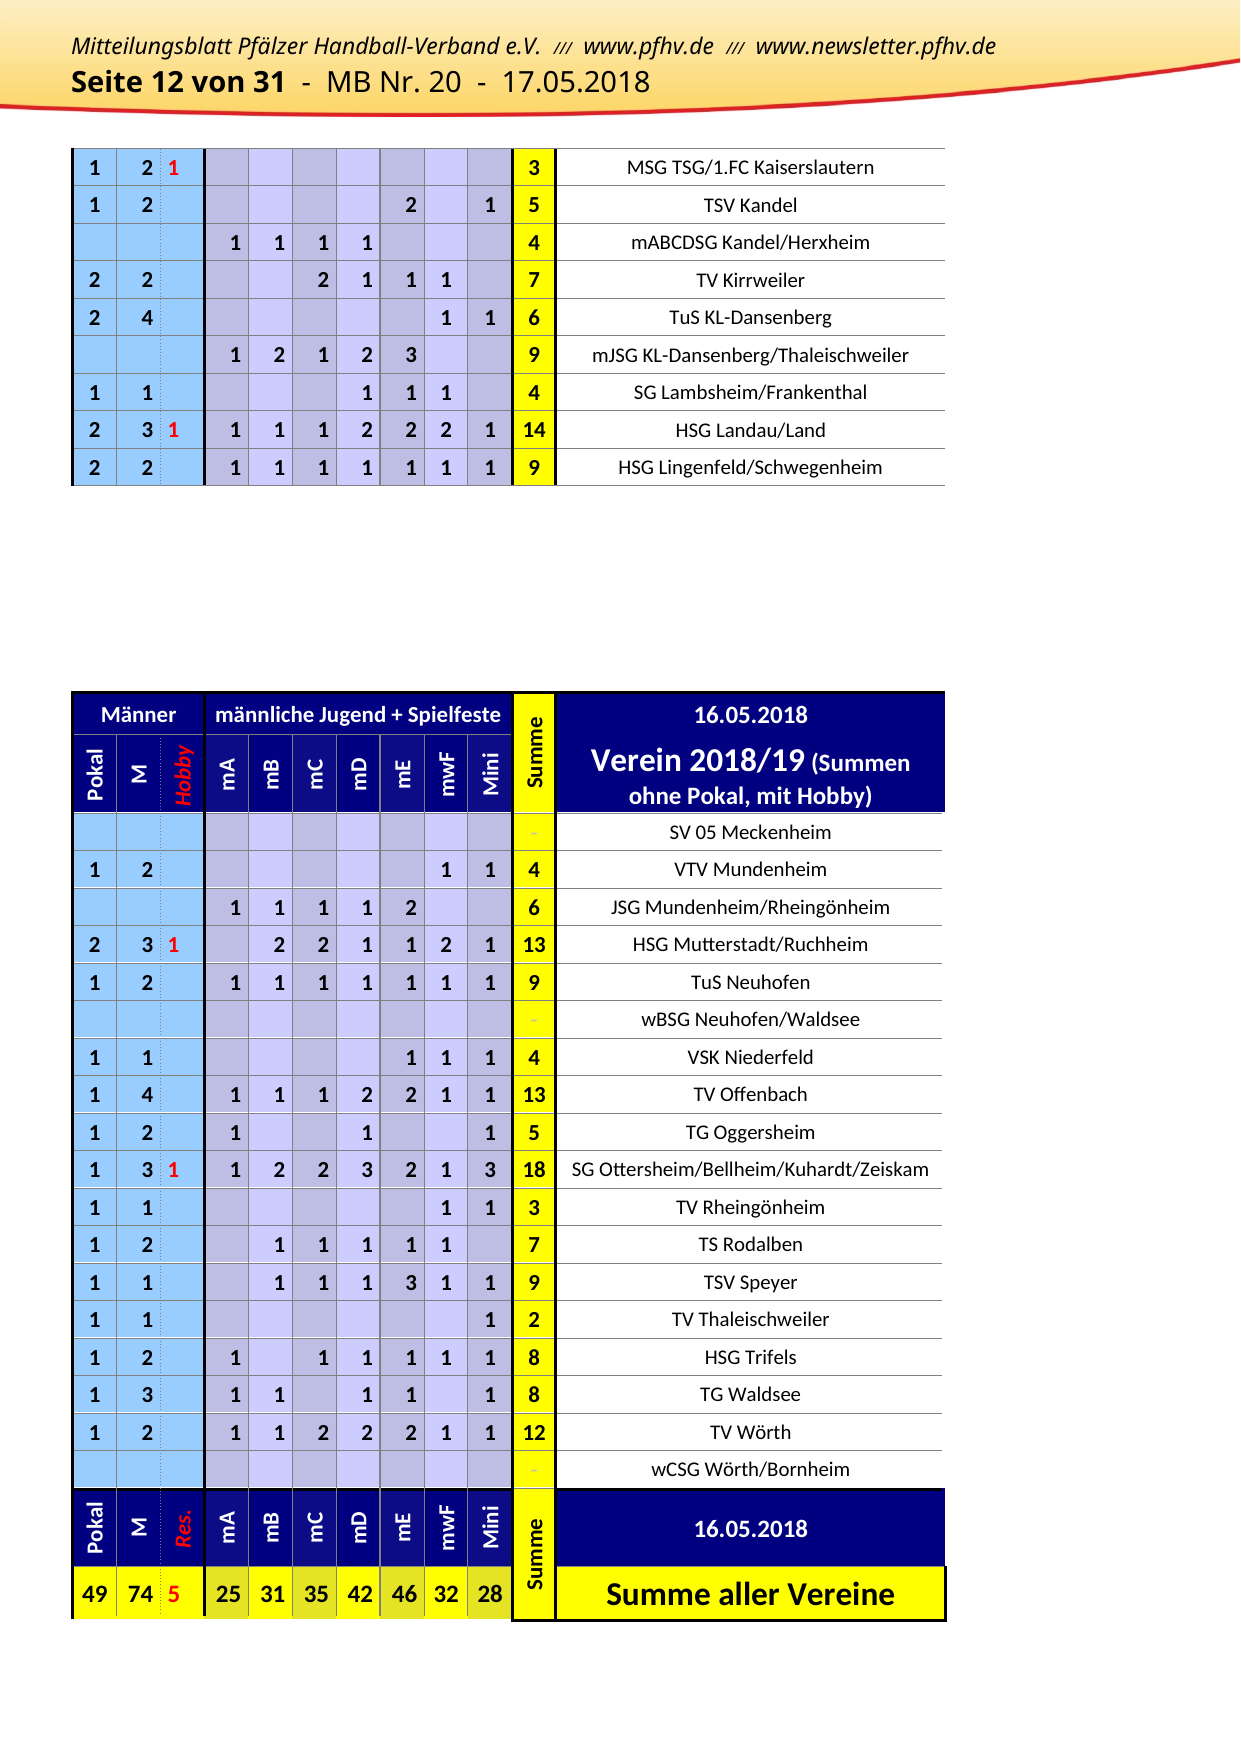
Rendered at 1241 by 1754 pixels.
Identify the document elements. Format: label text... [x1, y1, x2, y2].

table_cell mA [206, 735, 248, 812]
table_cell 9 [514, 336, 554, 373]
table_cell 2 [425, 411, 467, 448]
table_cell 1 [74, 1189, 116, 1225]
table_cell 1 [249, 411, 292, 448]
table_cell 3 [514, 149, 554, 185]
table_cell Mini [468, 1491, 511, 1566]
table_cell 1 [293, 1226, 336, 1262]
table_cell [468, 224, 511, 260]
table_cell [249, 1001, 292, 1037]
table_cell 1 [249, 1414, 292, 1450]
table_cell TG Oggersheim [557, 1113, 945, 1150]
table_cell TV Thaleischweiler [557, 1300, 945, 1337]
table_cell Res. [160, 1491, 203, 1566]
table_cell 1 [206, 1151, 248, 1187]
table_cell [117, 889, 160, 925]
table_cell 1 [337, 926, 379, 962]
table_cell 9 [514, 449, 554, 485]
table_cell 1 [468, 1414, 511, 1450]
table_cell [160, 1039, 203, 1075]
table_cell [249, 1301, 292, 1337]
table_cell 4 [514, 224, 554, 260]
table_cell 1 [206, 889, 248, 925]
table_cell 1 [425, 1189, 467, 1225]
table_cell 2 [117, 1339, 160, 1375]
table_cell [160, 1001, 203, 1037]
table_cell [337, 1189, 379, 1225]
table_cell [249, 851, 292, 887]
table_cell [468, 1001, 511, 1037]
table_cell 35 [292, 1567, 336, 1619]
table_cell [206, 1039, 248, 1075]
table_cell [206, 1301, 248, 1337]
table_cell [160, 1339, 203, 1375]
table_cell 2 [337, 1076, 379, 1112]
table_cell 1 [206, 964, 248, 1000]
table_cell 1 [468, 964, 511, 1000]
table_cell [160, 1301, 203, 1337]
table_cell [74, 1001, 116, 1037]
table_cell M [117, 735, 160, 812]
table_cell [206, 1189, 248, 1225]
table_cell JSG Mundenheim/Rheingönheim [557, 888, 945, 925]
table_cell 2 [74, 261, 116, 298]
table_cell 1 [337, 1339, 379, 1375]
table_cell [337, 1301, 379, 1337]
table_cell HSG Lingenfeld/Schwegenheim [557, 449, 945, 485]
table_cell 49 [74, 1567, 116, 1619]
table_cell 8 [514, 1339, 554, 1375]
table_cell [337, 1001, 379, 1037]
table_cell [160, 374, 203, 410]
table_cell mA [206, 1491, 248, 1566]
table_cell 1 [74, 1376, 116, 1412]
table_cell 2 [381, 186, 424, 223]
table_cell [160, 336, 203, 373]
table_cell 1 [337, 224, 379, 260]
table_cell 2 [249, 1151, 292, 1187]
table_cell 1 [381, 374, 424, 410]
table_cell [249, 814, 292, 850]
table_cell 4 [117, 1076, 160, 1112]
table_cell 3 [381, 1264, 424, 1300]
table_cell [206, 149, 248, 185]
table_cell 1 [74, 1076, 116, 1112]
table_cell wBSG Neuhofen/Waldsee [557, 1000, 945, 1037]
table_cell [206, 186, 248, 223]
table_cell 2 [381, 889, 424, 925]
table_cell 1 [425, 299, 467, 335]
table_cell [160, 1189, 203, 1225]
table_cell 1 [206, 1414, 248, 1450]
table_cell 8 [514, 1376, 554, 1412]
table_cell 1 [74, 1264, 116, 1300]
table_cell [160, 1264, 203, 1300]
table_cell 1 [249, 964, 292, 1000]
table_cell [293, 1114, 336, 1150]
table_cell 2 [74, 449, 116, 485]
picture [0, 0, 1241, 117]
table_cell mB [249, 1491, 292, 1566]
table_cell 2 [74, 299, 116, 335]
table_cell SV 05 Meckenheim [557, 813, 945, 850]
table_cell TuS Neuhofen [557, 963, 945, 1000]
table_cell 1 [249, 449, 292, 485]
table_cell 1 [468, 1076, 511, 1112]
table_cell 1 [337, 449, 379, 485]
table_header Summe [514, 694, 554, 812]
table_cell 1 [425, 449, 467, 485]
table_cell [160, 449, 203, 485]
table_cell 2 [293, 261, 336, 298]
table_cell mD [337, 735, 379, 812]
table_cell 3 [381, 336, 424, 373]
table_cell 1 [468, 299, 511, 335]
table_cell 2 [381, 411, 424, 448]
table_cell [337, 814, 379, 850]
table_cell SG Ottersheim/Bellheim/Kuhardt/Zeiskam [557, 1150, 945, 1187]
table_cell [206, 261, 248, 298]
table_cell 9 [514, 1264, 554, 1300]
table_cell 2 [337, 336, 379, 373]
table_cell mC [293, 1491, 336, 1566]
table_cell 3 [117, 926, 160, 962]
table_cell 2 [117, 149, 160, 185]
table_cell [293, 186, 336, 223]
table_cell [381, 1114, 424, 1150]
table_cell [381, 851, 424, 887]
table_cell 1 [425, 1226, 467, 1262]
table_cell Summe aller Vereine [557, 1567, 944, 1619]
table_cell [249, 1339, 292, 1375]
table_cell [293, 851, 336, 887]
table_cell 2 [381, 1076, 424, 1112]
table_cell [337, 1039, 379, 1075]
table_cell 2 [293, 1151, 336, 1187]
table_cell [293, 374, 336, 410]
table_cell 1 [468, 1301, 511, 1337]
table_cell 1 [117, 374, 160, 410]
table_cell [160, 851, 203, 887]
table_cell [206, 374, 248, 410]
table_cell 1 [160, 149, 203, 185]
table_cell 1 [425, 261, 467, 298]
table_cell 1 [381, 261, 424, 298]
table_cell 1 [337, 1226, 379, 1262]
table_cell - [514, 1451, 554, 1487]
table_cell 2 [117, 964, 160, 1000]
table_cell 1 [74, 1114, 116, 1150]
table_cell TS Rodalben [557, 1225, 945, 1262]
table_cell 1 [74, 964, 116, 1000]
table_cell [249, 261, 292, 298]
table_cell 16.05.2018 [557, 1488, 945, 1566]
table_header Männer [74, 694, 203, 734]
table_cell 1 [249, 1264, 292, 1300]
table_cell 7 [514, 261, 554, 298]
table_cell [206, 926, 248, 962]
table_cell 2 [381, 1151, 424, 1187]
table_cell 1 [425, 1076, 467, 1112]
table_cell 2 [249, 926, 292, 962]
table_cell 1 [293, 1264, 336, 1300]
table_cell mE [381, 1491, 424, 1566]
table_cell [337, 299, 379, 335]
table_cell [293, 1301, 336, 1337]
table_cell 1 [337, 1264, 379, 1300]
table_cell 1 [160, 926, 203, 962]
table_cell 1 [117, 1264, 160, 1300]
table_cell [74, 336, 116, 373]
table_cell 2 [293, 1414, 336, 1450]
table_cell 1 [425, 1151, 467, 1187]
table_cell mwF [425, 735, 467, 812]
table_cell [381, 1451, 424, 1487]
table_cell 1 [74, 851, 116, 887]
table_cell 2 [74, 411, 116, 448]
table_cell [74, 1451, 116, 1487]
table_cell [160, 814, 203, 850]
table_cell TuS KL-Dansenberg [557, 299, 945, 335]
table_cell 32 [424, 1567, 468, 1619]
table_cell HSG Landau/Land [557, 411, 945, 448]
table_cell VSK Niederfeld [557, 1038, 945, 1075]
table_cell [425, 1451, 467, 1487]
table_cell [425, 186, 467, 223]
table_cell 5 [160, 1567, 204, 1619]
table_cell 1 [337, 261, 379, 298]
table_cell 1 [293, 449, 336, 485]
table_cell [468, 1226, 511, 1262]
table_cell 2 [514, 1301, 554, 1337]
table_cell [160, 1076, 203, 1112]
table_cell 1 [293, 964, 336, 1000]
table_cell 1 [249, 1226, 292, 1262]
table_cell [249, 1451, 292, 1487]
table_cell 2 [337, 411, 379, 448]
table_cell 1 [206, 336, 248, 373]
table_cell [293, 1039, 336, 1075]
table_cell 1 [337, 374, 379, 410]
table_cell TSV Kandel [557, 186, 945, 223]
table_cell 1 [74, 1414, 116, 1450]
table_cell [468, 149, 511, 185]
table_cell 1 [249, 1376, 292, 1412]
table_cell 12 [514, 1414, 554, 1450]
table_cell [160, 964, 203, 1000]
table_cell [206, 851, 248, 887]
table_cell 13 [514, 926, 554, 962]
table_cell Pokal [74, 735, 116, 812]
table_cell [425, 814, 467, 850]
table_cell [381, 1001, 424, 1037]
table_cell Mini [468, 735, 511, 812]
table_cell 4 [514, 1039, 554, 1075]
table_cell [160, 1114, 203, 1150]
table_cell [381, 1301, 424, 1337]
table_cell 2 [425, 926, 467, 962]
table_cell 1 [468, 1339, 511, 1375]
table_cell [381, 299, 424, 335]
table_cell [468, 1451, 511, 1487]
table_cell 1 [425, 1039, 467, 1075]
table_cell [337, 1451, 379, 1487]
table_cell VTV Mundenheim [557, 850, 945, 887]
table_cell [249, 1114, 292, 1150]
table_cell 2 [381, 1414, 424, 1450]
table_cell 2 [293, 926, 336, 962]
table_cell 1 [74, 1151, 116, 1187]
table_cell [293, 1376, 336, 1412]
table_cell 31 [248, 1567, 292, 1619]
table_cell [160, 261, 203, 298]
table_cell mB [249, 735, 292, 812]
table_header 16.05.2018 [557, 694, 945, 734]
table_cell mwF [425, 1491, 467, 1566]
table_cell 1 [425, 374, 467, 410]
table_cell [249, 1039, 292, 1075]
table_cell 1 [293, 889, 336, 925]
table_cell TV Wörth [557, 1413, 945, 1450]
table_cell 3 [337, 1151, 379, 1187]
table_cell 1 [468, 1189, 511, 1225]
table_cell [160, 186, 203, 223]
table_cell mE [381, 735, 424, 812]
table_cell 3 [514, 1189, 554, 1225]
table_cell 1 [206, 1114, 248, 1150]
table_cell 1 [381, 964, 424, 1000]
table_cell 1 [381, 1339, 424, 1375]
table_cell 1 [74, 149, 116, 185]
table_cell 1 [74, 1339, 116, 1375]
table_cell 1 [74, 374, 116, 410]
table_cell 1 [74, 186, 116, 223]
table_cell 1 [249, 1076, 292, 1112]
table_cell 1 [337, 1114, 379, 1150]
table_cell 2 [117, 1226, 160, 1262]
table_cell 1 [468, 851, 511, 887]
table_cell TG Waldsee [557, 1375, 945, 1412]
table_cell [160, 1376, 203, 1412]
table_cell mABCDSG Kandel/Herxheim [557, 224, 945, 260]
table_cell [425, 1376, 467, 1412]
table_cell 2 [117, 449, 160, 485]
table_cell 4 [514, 851, 554, 887]
table_cell 1 [74, 1301, 116, 1337]
table_cell [381, 1189, 424, 1225]
table_cell 1 [293, 1339, 336, 1375]
table_cell mC [293, 735, 336, 812]
table_cell Pokal [74, 1491, 116, 1566]
table_cell 42 [336, 1567, 380, 1619]
table_cell 1 [425, 964, 467, 1000]
table_cell 46 [380, 1567, 424, 1619]
table_cell 3 [468, 1151, 511, 1187]
table_cell [249, 299, 292, 335]
table_cell 1 [249, 224, 292, 260]
table_cell [206, 1001, 248, 1037]
table_cell M [117, 1491, 160, 1566]
table_cell TV Kirrweiler [557, 261, 945, 298]
table_cell 1 [206, 1339, 248, 1375]
table_cell 1 [293, 1076, 336, 1112]
table_cell 1 [468, 1264, 511, 1300]
table_cell wCSG Wörth/Bornheim [557, 1450, 945, 1487]
table_cell TV Offenbach [557, 1075, 945, 1112]
table_header männliche Jugend + Spielfeste [206, 694, 511, 734]
table_cell [74, 814, 116, 850]
table_cell 1 [468, 186, 511, 223]
table_cell [468, 374, 511, 410]
table_cell [249, 374, 292, 410]
table_cell 1 [425, 1339, 467, 1375]
table_cell 1 [468, 926, 511, 962]
table_cell 1 [381, 449, 424, 485]
table_cell [425, 889, 467, 925]
table_cell [468, 261, 511, 298]
table_cell 1 [337, 889, 379, 925]
table_cell 1 [381, 1376, 424, 1412]
table_cell [337, 186, 379, 223]
table_cell [117, 1001, 160, 1037]
table_cell HSG Mutterstadt/Ruchheim [557, 925, 945, 962]
table_cell [468, 889, 511, 925]
table_cell 1 [425, 1264, 467, 1300]
table_cell [425, 224, 467, 260]
table_cell 74 [116, 1567, 160, 1619]
table_cell [468, 336, 511, 373]
table_cell 1 [381, 1226, 424, 1262]
table_cell [206, 1264, 248, 1300]
table_cell 1 [381, 926, 424, 962]
table_cell 6 [514, 889, 554, 925]
table_cell [293, 299, 336, 335]
table_cell 1 [206, 224, 248, 260]
table_cell 1 [293, 336, 336, 373]
table_cell [249, 149, 292, 185]
table_cell 2 [74, 926, 116, 962]
table_cell 5 [514, 186, 554, 223]
table_cell [160, 1226, 203, 1262]
table_cell 2 [117, 261, 160, 298]
table_cell 25 [204, 1567, 248, 1619]
table_cell 3 [117, 411, 160, 448]
table_cell TV Rheingönheim [557, 1188, 945, 1225]
table_cell 2 [249, 336, 292, 373]
table_cell [381, 149, 424, 185]
table_cell 1 [74, 1226, 116, 1262]
table_cell [293, 1189, 336, 1225]
table_cell 1 [206, 449, 248, 485]
table_cell Verein 2018/19 (Summen ohne Pokal, mit Hobby) [557, 734, 945, 812]
table_cell [160, 1451, 203, 1487]
table_cell mJSG KL-Dansenberg/Thaleischweiler [557, 336, 945, 373]
table_cell [337, 149, 379, 185]
table_cell HSG Trifels [557, 1338, 945, 1375]
table_cell Summe [514, 1489, 554, 1619]
table_cell 1 [206, 411, 248, 448]
table_cell [206, 1226, 248, 1262]
table_cell 3 [117, 1376, 160, 1412]
table_cell [160, 1414, 203, 1450]
table_cell 1 [425, 851, 467, 887]
table_cell 1 [206, 1376, 248, 1412]
table_cell 5 [514, 1114, 554, 1150]
table_cell 1 [249, 889, 292, 925]
table_cell 7 [514, 1226, 554, 1262]
table_cell 1 [425, 1414, 467, 1450]
table_cell 1 [468, 1376, 511, 1412]
table_cell [381, 224, 424, 260]
table_cell 2 [117, 186, 160, 223]
table_cell - [514, 1001, 554, 1037]
table_cell 1 [468, 1114, 511, 1150]
table_cell MSG TSG/1.FC Kaiserslautern [557, 149, 945, 185]
table_cell [160, 224, 203, 260]
table_cell [160, 299, 203, 335]
table_cell [249, 186, 292, 223]
table_cell Hobby [160, 735, 203, 812]
table_cell [74, 224, 116, 260]
table_cell [293, 814, 336, 850]
table_cell 14 [514, 411, 554, 448]
table_cell 1 [74, 1039, 116, 1075]
table_cell [293, 149, 336, 185]
table_cell 1 [468, 449, 511, 485]
table_cell [293, 1001, 336, 1037]
table_cell 1 [293, 224, 336, 260]
table_cell 3 [117, 1151, 160, 1187]
table_cell 1 [468, 1039, 511, 1075]
table_cell 1 [160, 411, 203, 448]
table_cell [425, 149, 467, 185]
table_cell 1 [337, 964, 379, 1000]
table_cell [425, 1114, 467, 1150]
table_cell 9 [514, 964, 554, 1000]
table_cell 1 [337, 1376, 379, 1412]
table_cell [74, 889, 116, 925]
table_cell [206, 1451, 248, 1487]
table_cell 1 [468, 411, 511, 448]
table_cell 4 [514, 374, 554, 410]
table_cell [293, 1451, 336, 1487]
table_cell 6 [514, 299, 554, 335]
table_cell 1 [206, 1076, 248, 1112]
table_cell 18 [514, 1151, 554, 1187]
table_cell 1 [160, 1151, 203, 1187]
table_cell mD [337, 1491, 379, 1566]
table_cell [425, 336, 467, 373]
table_cell [117, 224, 160, 260]
table_cell [337, 851, 379, 887]
table_cell [117, 1451, 160, 1487]
table_cell [117, 814, 160, 850]
table_cell 4 [117, 299, 160, 335]
table_cell 1 [117, 1301, 160, 1337]
table_cell 2 [117, 1114, 160, 1150]
table_cell 28 [468, 1567, 511, 1619]
table_cell 1 [381, 1039, 424, 1075]
table_cell [249, 1189, 292, 1225]
table_cell [425, 1301, 467, 1337]
table_cell [206, 299, 248, 335]
table_cell 1 [293, 411, 336, 448]
table_cell - [514, 814, 554, 850]
table_cell [381, 814, 424, 850]
table_cell 1 [117, 1039, 160, 1075]
table_cell 2 [117, 1414, 160, 1450]
table_cell 13 [514, 1076, 554, 1112]
table_cell TSV Speyer [557, 1263, 945, 1300]
table_cell [425, 1001, 467, 1037]
table_cell [206, 814, 248, 850]
table_cell SG Lambsheim/Frankenthal [557, 374, 945, 410]
table_cell [160, 889, 203, 925]
table_cell 1 [117, 1189, 160, 1225]
table_cell 2 [337, 1414, 379, 1450]
table_cell 2 [117, 851, 160, 887]
table_cell [468, 814, 511, 850]
table_cell [117, 336, 160, 373]
